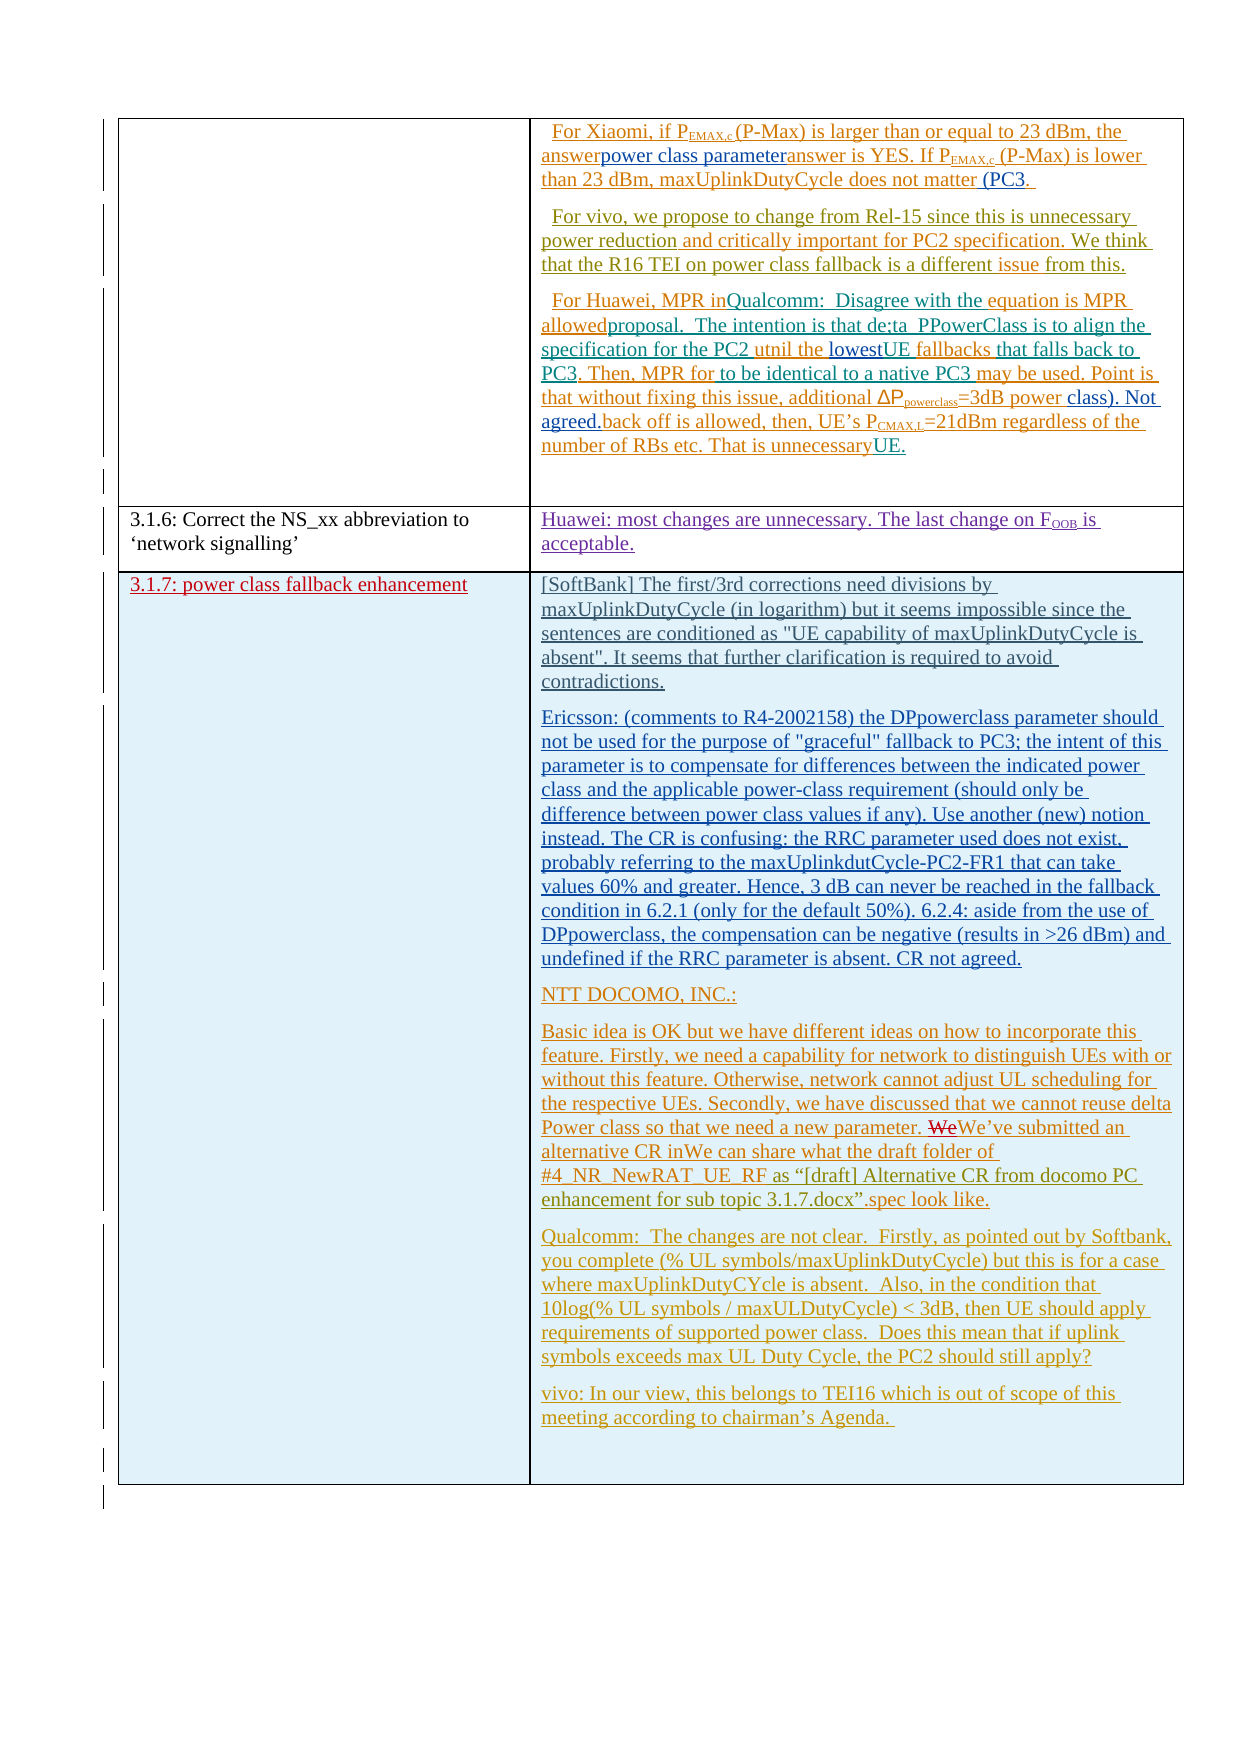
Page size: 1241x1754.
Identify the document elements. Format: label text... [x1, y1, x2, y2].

table_cell [531, 507, 1183, 571]
table_cell [531, 119, 1183, 506]
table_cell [119, 119, 529, 506]
table_cell 3.1.6: Correct the NS_xx abbreviation to ‘network signalling’ [119, 507, 529, 571]
